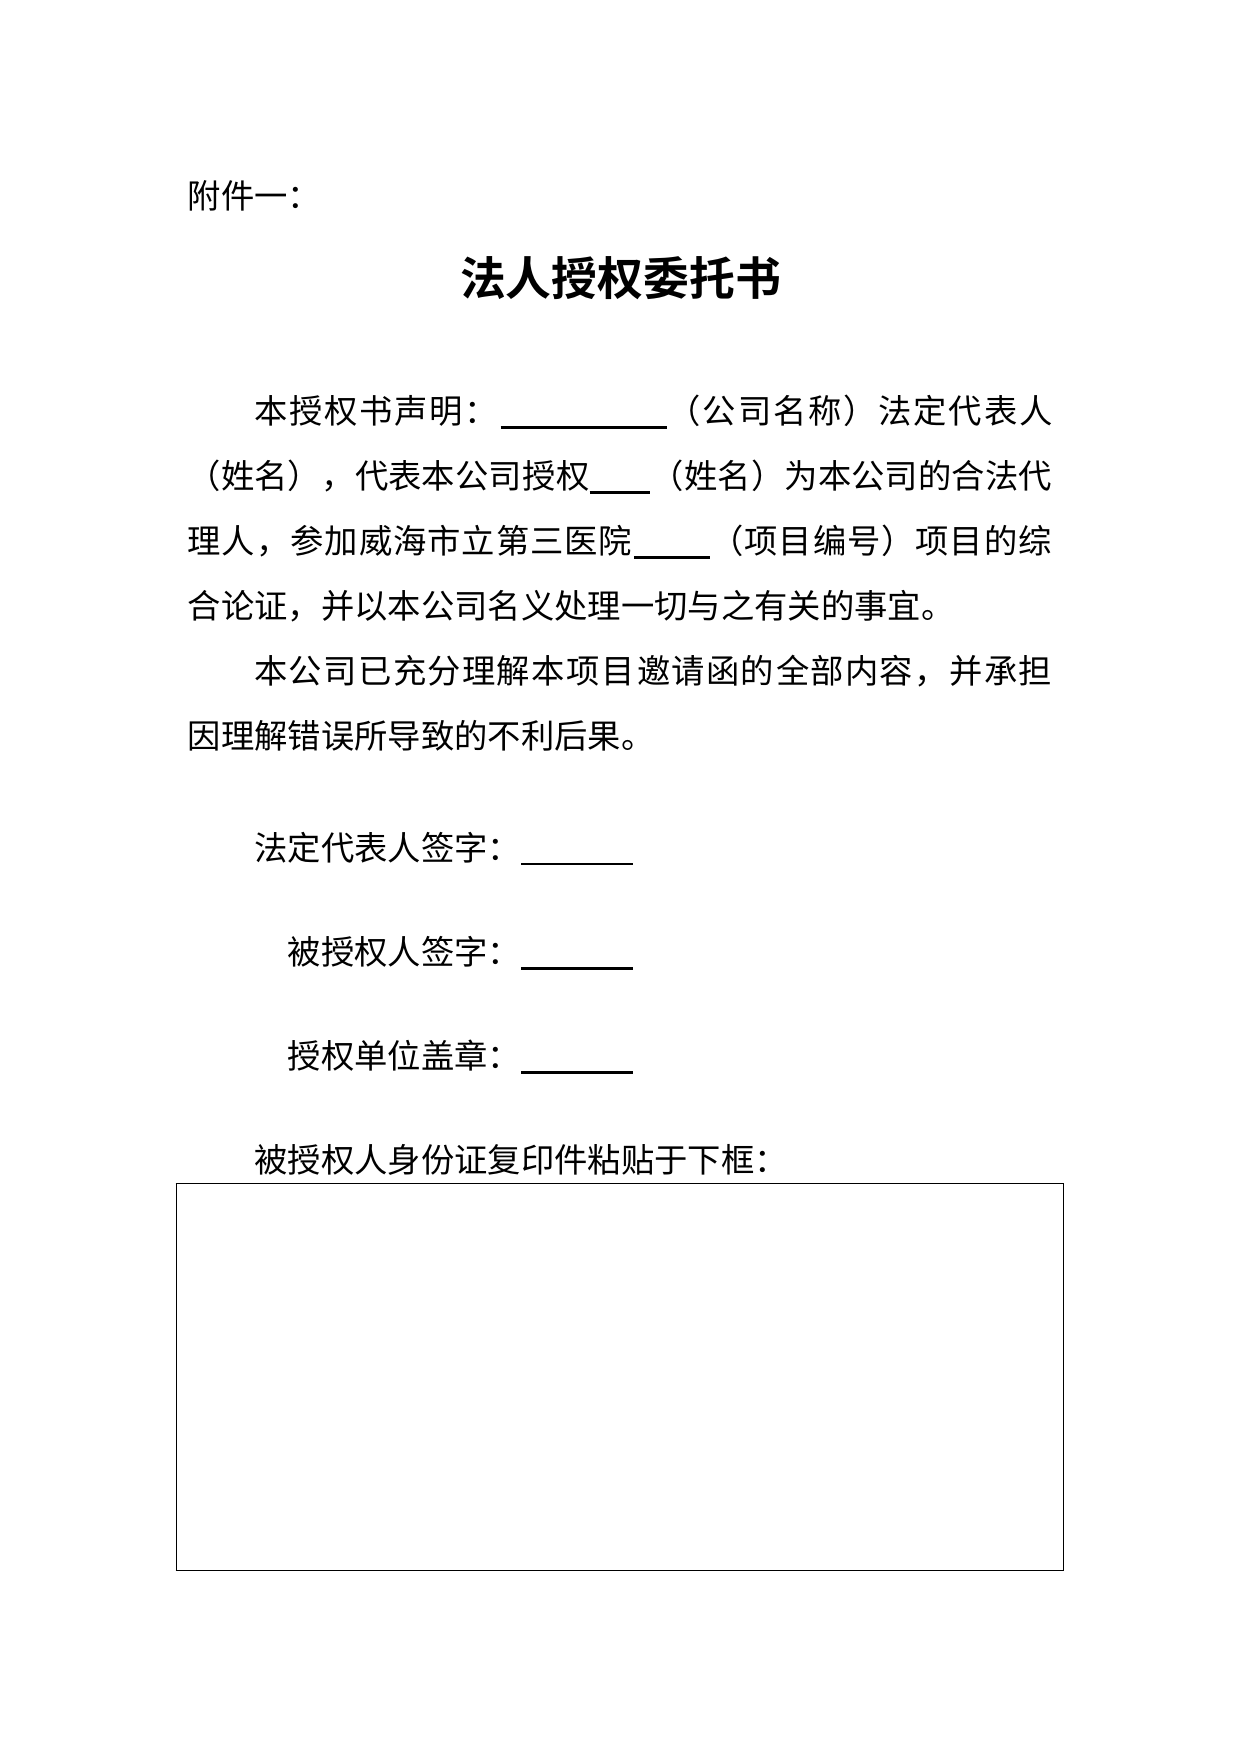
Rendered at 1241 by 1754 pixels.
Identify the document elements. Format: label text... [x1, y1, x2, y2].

text 法人授权委托书 [187, 227, 1053, 324]
text 法定代表人签字： [187, 819, 1053, 871]
text 附件一： [187, 162, 1053, 227]
table_header [177, 1184, 1063, 1570]
text 本公司已充分理解本项目邀请函的全部内容，并承担因理解错误所导致的不利后果。 [187, 637, 1053, 767]
text 被授权人身份证复印件粘贴于下框： [187, 1131, 1053, 1183]
text 授权单位盖章： [187, 1027, 1053, 1079]
text 本授权书声明： （公司名称）法定代表人 （姓名），代表本公司授权 （姓名）为本公司的合法代理人，参加威海市立第三医院 （项目编号）项目的综合论证，并以本公司名义处理一切与之有关的事宜。 [187, 377, 1053, 637]
text 被授权人签字： [187, 923, 1053, 975]
